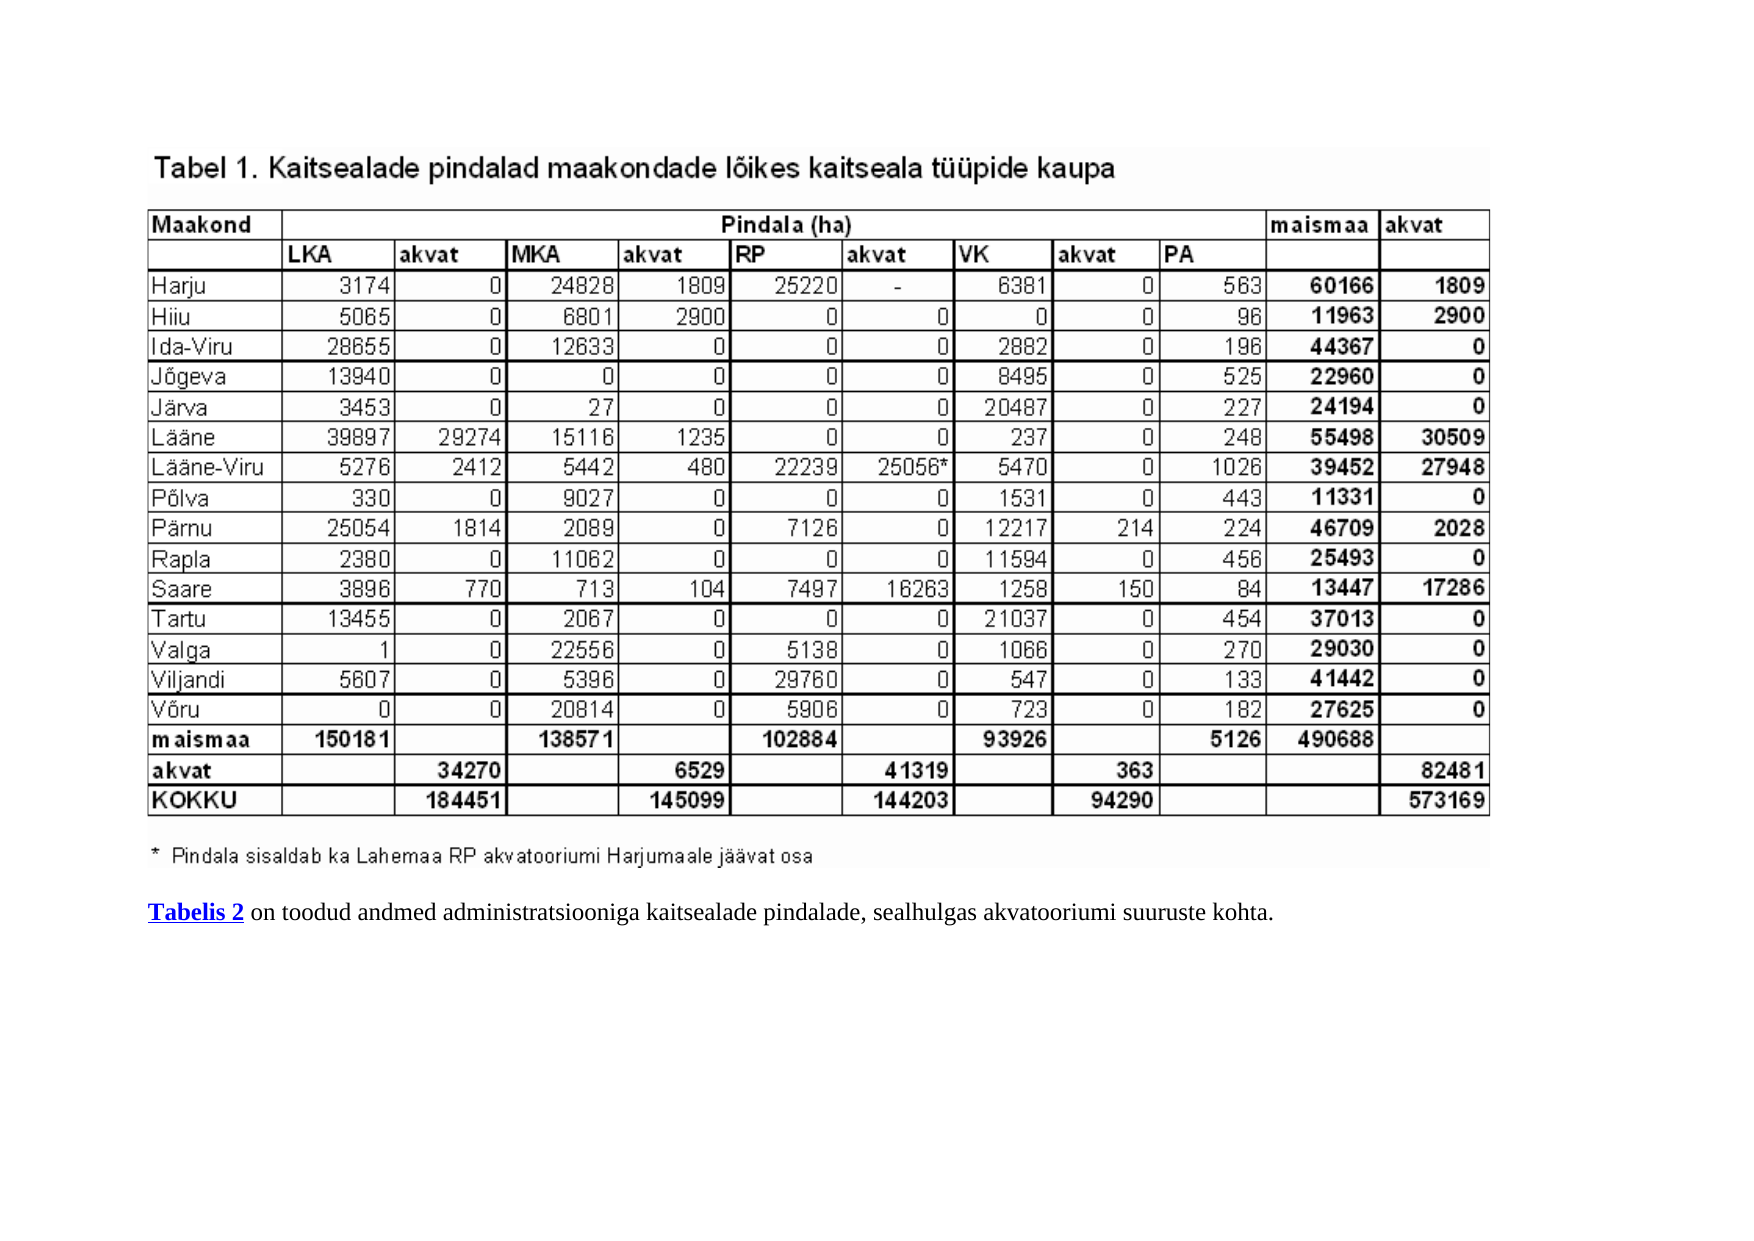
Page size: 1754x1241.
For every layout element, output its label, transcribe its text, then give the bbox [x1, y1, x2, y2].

picture [147, 147, 1490, 868]
text Tabelis 2 on toodud andmed administratsiooniga kaitsealade pindalade, sealhulgas akvatooriumi suuruste kohta. [148, 897, 1606, 926]
